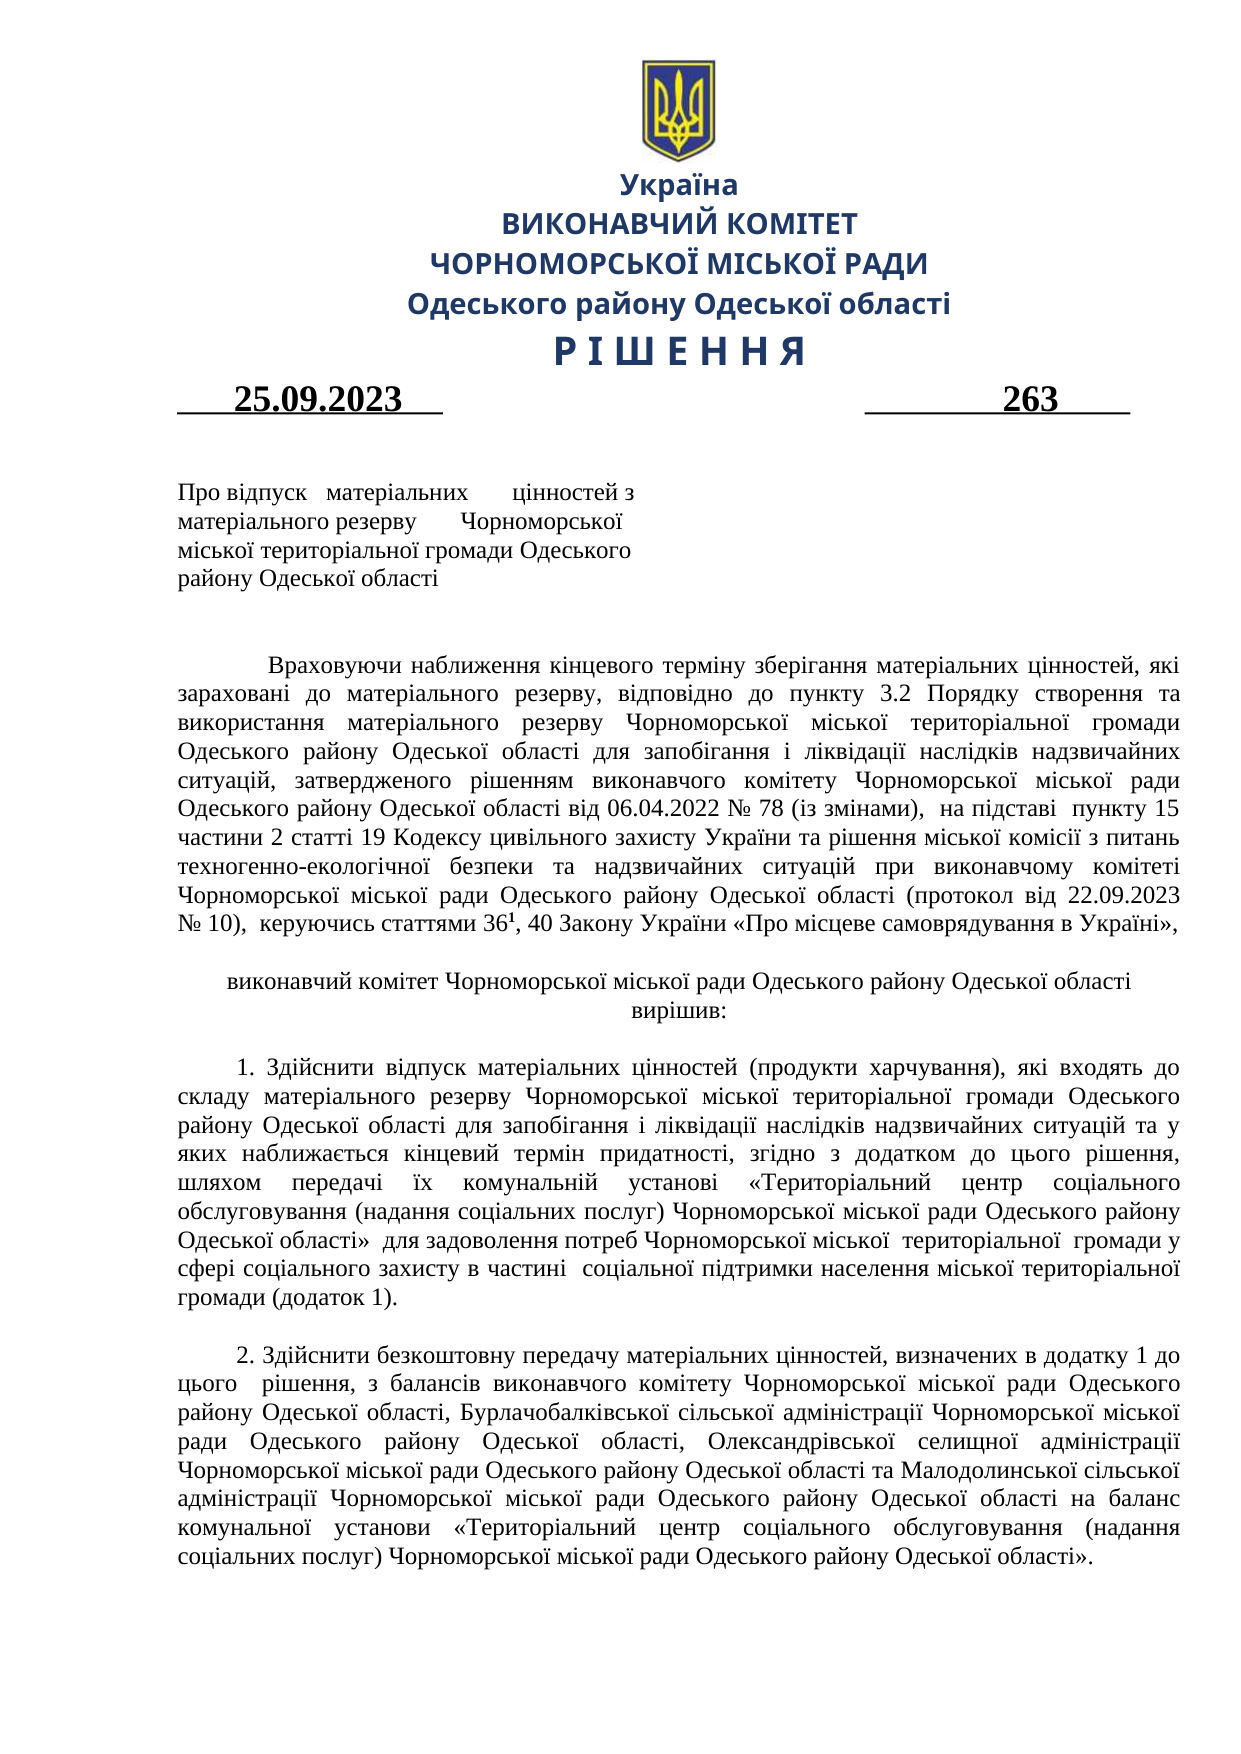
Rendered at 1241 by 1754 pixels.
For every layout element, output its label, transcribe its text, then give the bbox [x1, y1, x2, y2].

text виконавчий комітет Чорноморської міської ради Одеського району Одеської області вирішив: [177, 966, 1181, 1023]
text району Одеської області [177, 563, 1181, 592]
text ЧОРНОМОРСЬКОЇ МІСЬКОЇ РАДИ [177, 243, 1181, 283]
picture [641, 59, 717, 164]
text 25.09.2023 263 [177, 377, 1181, 420]
text Враховуючи наближення кінцевого терміну зберігання матеріальних цінностей, які зараховані до матеріального резерву, відповідно до пункту 3.2 Порядку створення та використання матеріального резерву Чорноморської міської територіальної громади Одеського району Одеської області для запобігання і ліквідації наслідків надзвичайних ситуацій, затвердженого рішенням виконавчого комітету Чорноморської міської ради Одеського району Одеської області від 06.04.2022 № 78 (із змінами), на підставі пункту 15 частини 2 статті 19 Кодексу цивільного захисту України та рішення міської комісії з питань техногенно-екологічної безпеки та надзвичайних ситуацій при виконавчому комітеті Чорноморської міської ради Одеського району Одеської області (протокол від 22.09.2023 № 10), керуючись статтями 361, 40 Закону України «Про місцеве самоврядування в Україні», [177, 650, 1181, 937]
text матеріального резерву Чорноморської [177, 506, 1181, 535]
text Р І Ш Е Н Н Я [177, 323, 1181, 377]
text ВИКОНАВЧИЙ КОМІТЕТ [177, 203, 1181, 243]
text Одеського району Одеської області [177, 283, 1181, 323]
text Україна [177, 164, 1181, 203]
text 2. Здійснити безкоштовну передачу матеріальних цінностей, визначених в додатку 1 до цього рішення, з балансів виконавчого комітету Чорноморської міської ради Одеського району Одеської області, Бурлачобалківської сільської адміністрації Чорноморської міської ради Одеського району Одеської області, Олександрівської селищної адміністрації Чорноморської міської ради Одеського району Одеської області та Малодолинської сільської адміністрації Чорноморської міської ради Одеського району Одеської області на баланс комунальної установи «Територіальний центр соціального обслуговування (надання соціальних послуг) Чорноморської міської ради Одеського району Одеської області». [177, 1340, 1181, 1570]
text 1. Здійснити відпуск матеріальних цінностей (продукти харчування), які входять до складу матеріального резерву Чорноморської міської територіальної громади Одеського району Одеської області для запобігання і ліквідації наслідків надзвичайних ситуацій та у яких наближається кінцевий термін придатності, згідно з додатком до цього рішення, шляхом передачі їх комунальній установі «Територіальний центр соціального обслуговування (надання соціальних послуг) Чорноморської міської ради Одеського району Одеської області» для задоволення потреб Чорноморської міської територіальної громади у сфері соціального захисту в частині соціальної підтримки населення міської територіальної громади (додаток 1). [177, 1052, 1181, 1311]
text міської територіальної громади Одеського [177, 535, 1181, 563]
text Про відпуск матеріальних цінностей з [177, 477, 1181, 506]
